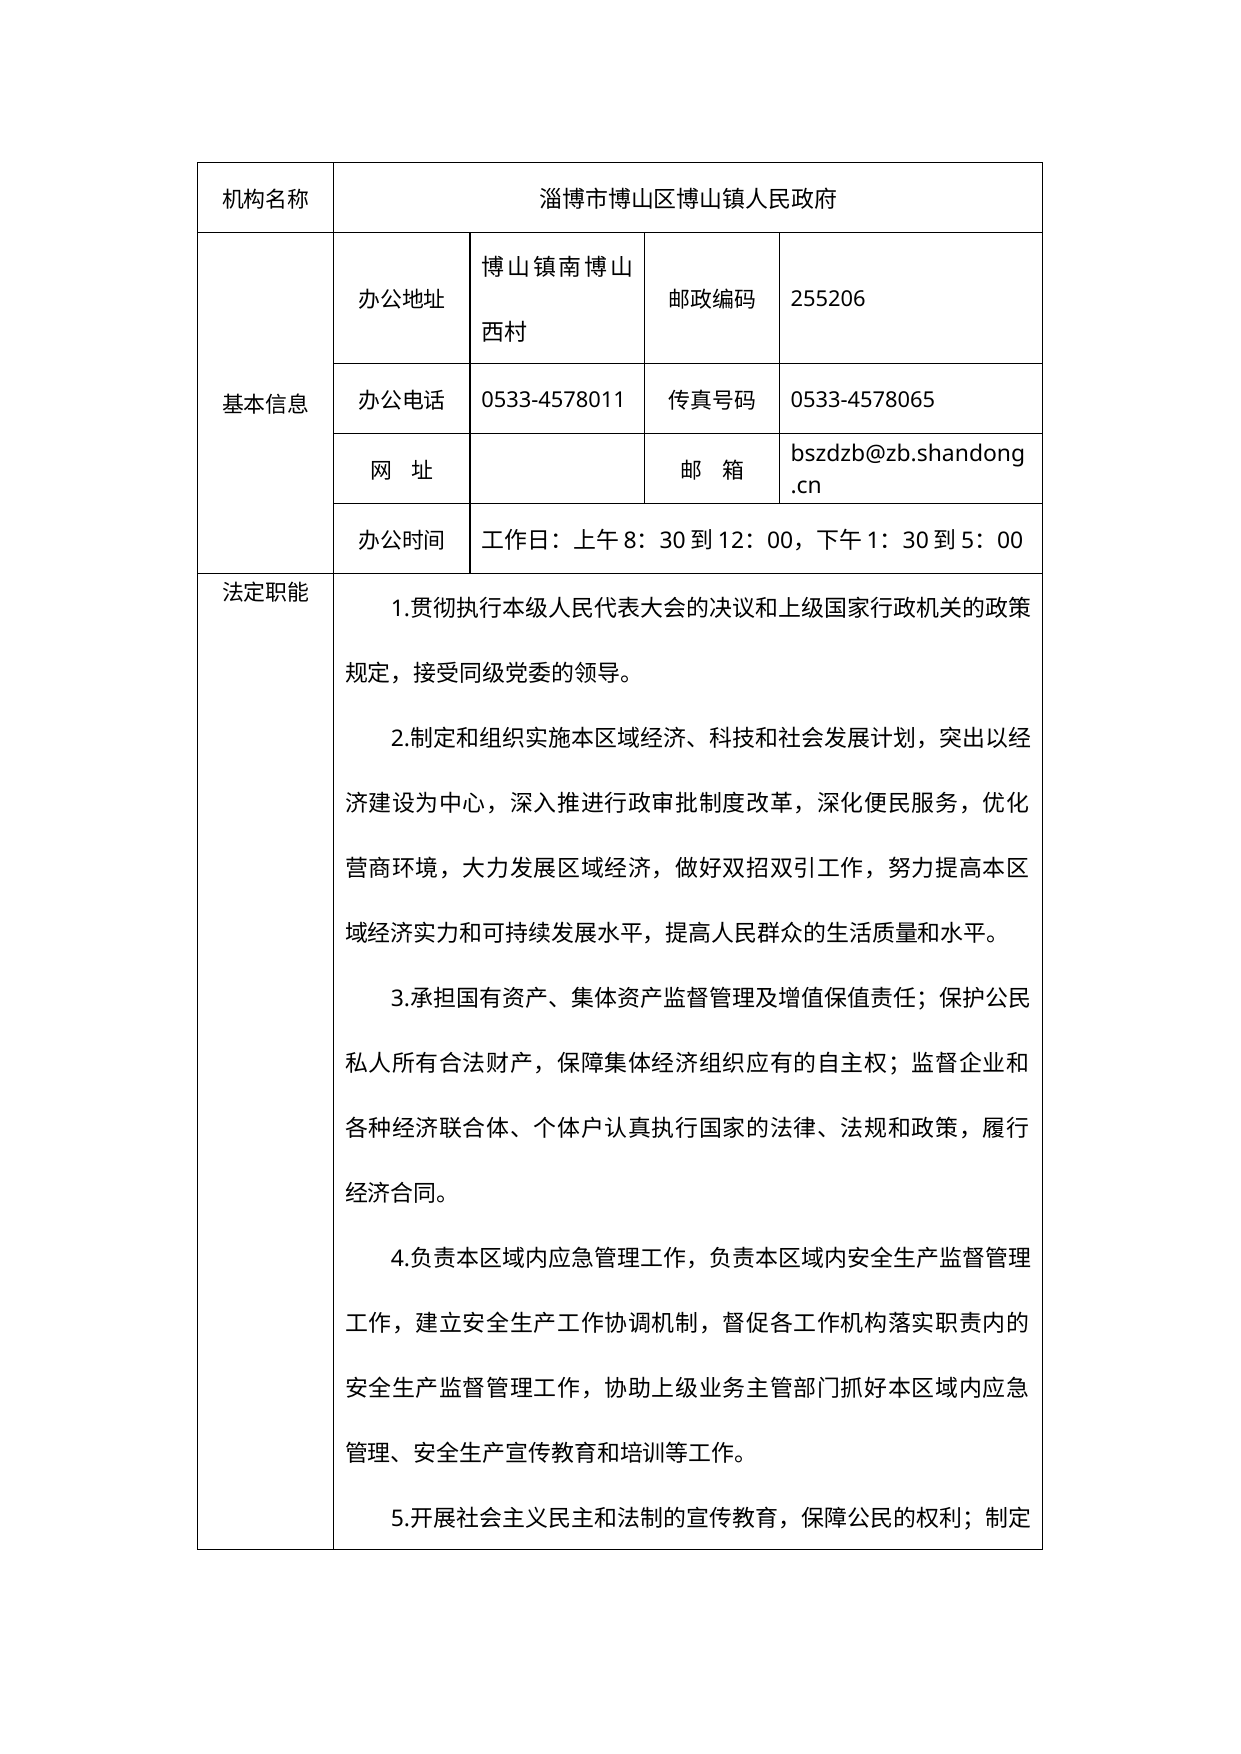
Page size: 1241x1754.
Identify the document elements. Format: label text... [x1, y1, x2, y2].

table_cell [471, 434, 644, 503]
table_cell 法定职能 [198, 574, 333, 1549]
table_header 淄博市博山区博山镇人民政府 [334, 163, 1042, 232]
table_header 机构名称 [198, 163, 333, 232]
table_cell 基本信息 [198, 233, 333, 573]
table_cell 网 址 [334, 434, 469, 503]
table_cell 0533-4578011 [471, 364, 644, 433]
table_cell 邮 箱 [645, 434, 779, 503]
table_cell bszdzb@zb.shandong.cn [780, 434, 1042, 503]
table_cell 0533-4578065 [780, 364, 1042, 433]
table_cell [334, 574, 1042, 1549]
table_cell 办公电话 [334, 364, 469, 433]
table_cell 办公时间 [334, 504, 469, 573]
table_cell 博山镇南博山西村 [471, 233, 644, 363]
table_cell 邮政编码 [645, 233, 779, 363]
table_cell 255206 [780, 233, 1042, 363]
table_cell 工作日：上午8：30到12：00，下午1：30到5：00 [471, 504, 1042, 573]
table_cell 传真号码 [645, 364, 779, 433]
table_cell 办公地址 [334, 233, 469, 363]
